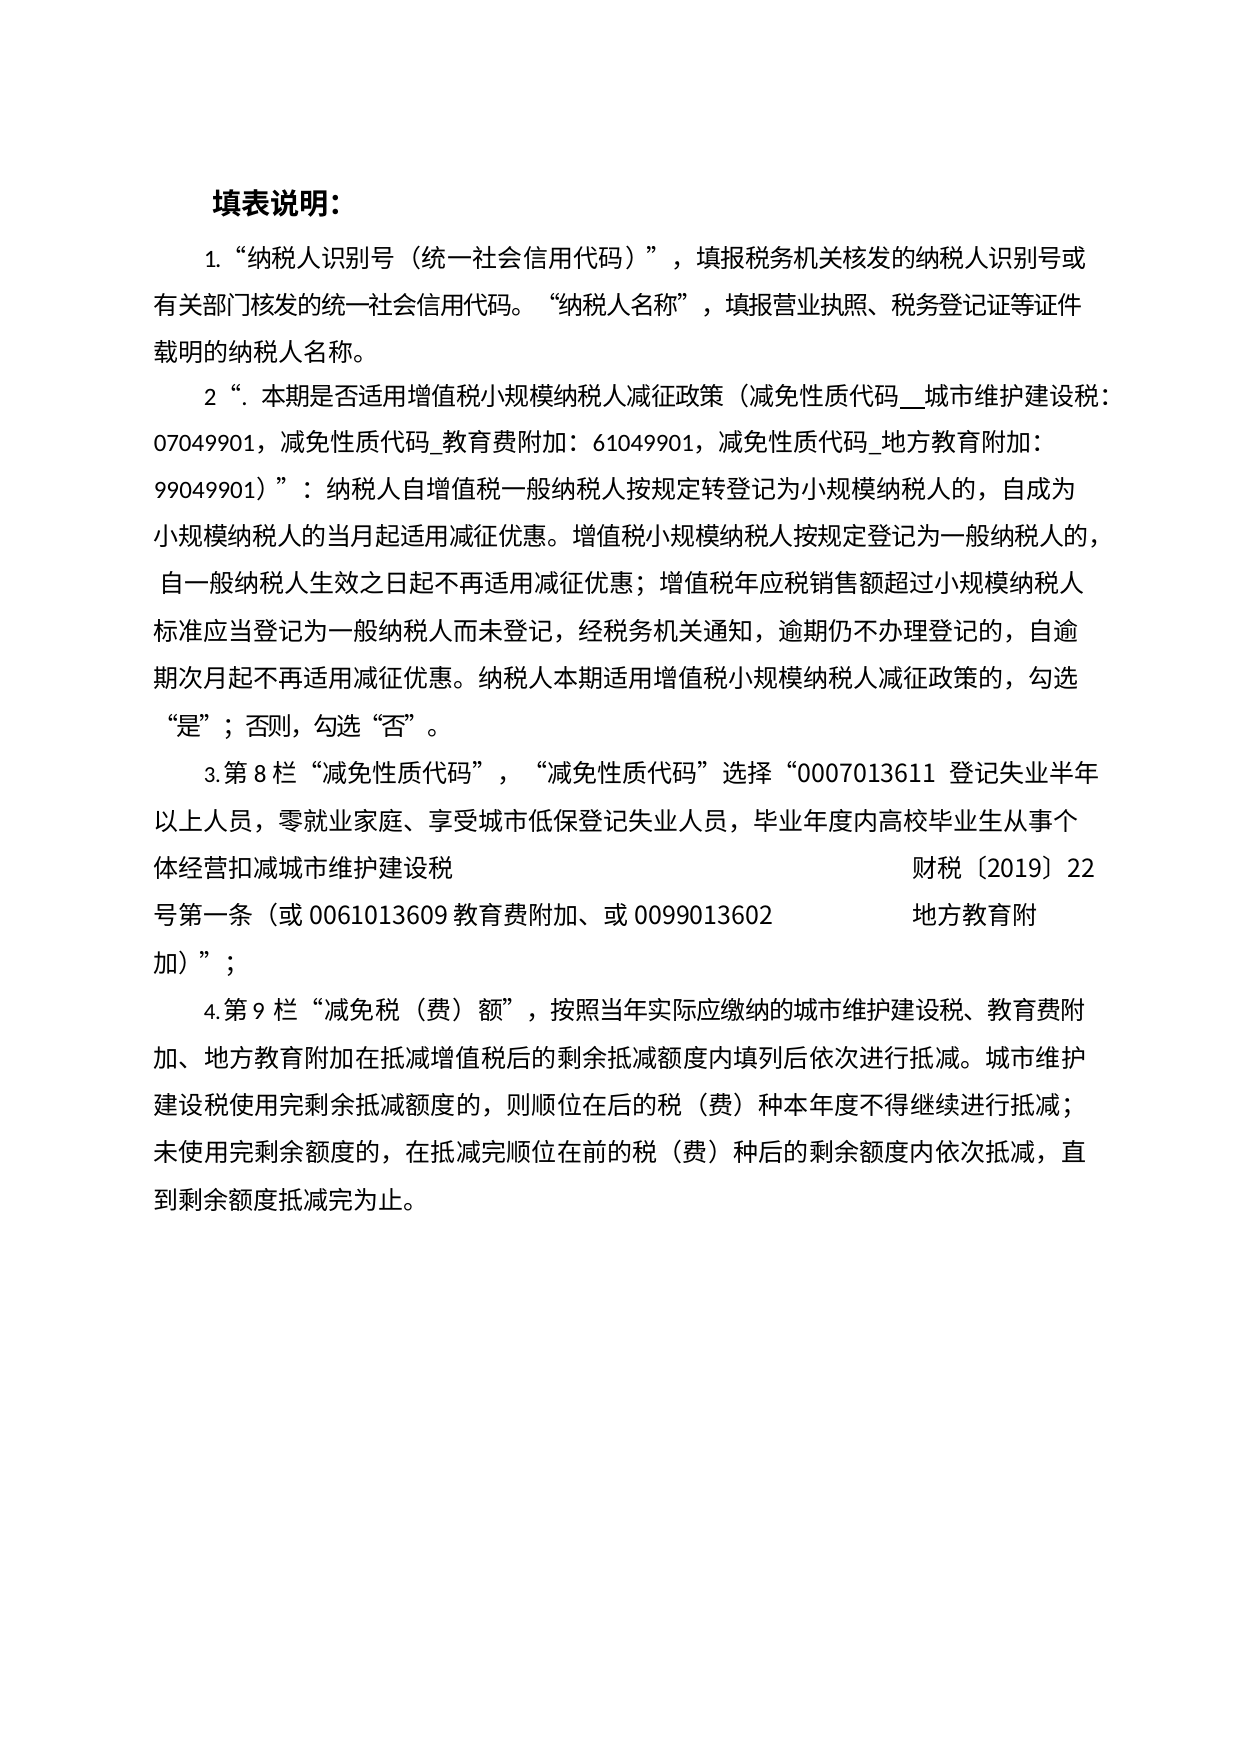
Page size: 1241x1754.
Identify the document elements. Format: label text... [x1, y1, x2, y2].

list 第 9 栏“减免税（费）额”，按照当年实际应缴纳的城市维护建设税、教育费附加、地方教育附加在抵减增值税后的剩余抵减额度内填列后依次进行抵减。城市维护建设税使用完剩余抵减额度的，则顺位在后的税（费）种本年度不得继续进行抵减； 未使用完剩余额度的，在抵减完顺位在前的税（费）种后的剩余额度内依次抵减，直到剩余额度抵减完为止。 [153, 991, 1087, 1216]
text 填表说明： [212, 180, 1111, 222]
text 07049901，减免性质代码_教育费附加：61049901，减免性质代码_地方教育附加： [153, 422, 1111, 459]
text 99049901）”：纳税人自增值税一般纳税人按规定转登记为小规模纳税人的，自成为小规模纳税人的当月起适用减征优惠。增值税小规模纳税人按规定登记为一般纳税人的， 自一般纳税人生效之日起不再适用减征优惠；增值税年应税销售额超过小规模纳税人标准应当登记为一般纳税人而未登记，经税务机关通知，逾期仍不办理登记的，自逾期次月起不再适用减征优惠。纳税人本期适用增值税小规模纳税人减征政策的，勾选“是”；否则，勾选“否”。 [153, 469, 1099, 742]
list 第 8 栏“减免性质代码”，“减免性质代码”选择“0007013611 登记失业半年以上人员，零就业家庭、享受城市低保登记失业人员，毕业年度内高校毕业生从事个体经营扣减城市维护建设税 财税〔2019〕22 号第一条（或 0061013609 教育费附加、或 0099013602 地方教育附加）”； [153, 754, 1099, 979]
text 1.“纳税人识别号（统一社会信用代码）”，填报税务机关核发的纳税人识别号或有关部门核发的统一社会信用代码。“纳税人名称”，填报营业执照、税务登记证等证件载明的纳税人名称。 [153, 238, 1087, 369]
text 2“. 本期是否适用增值税小规模纳税人减征政策（减免性质代码 城市维护建设税： [203, 380, 1111, 412]
